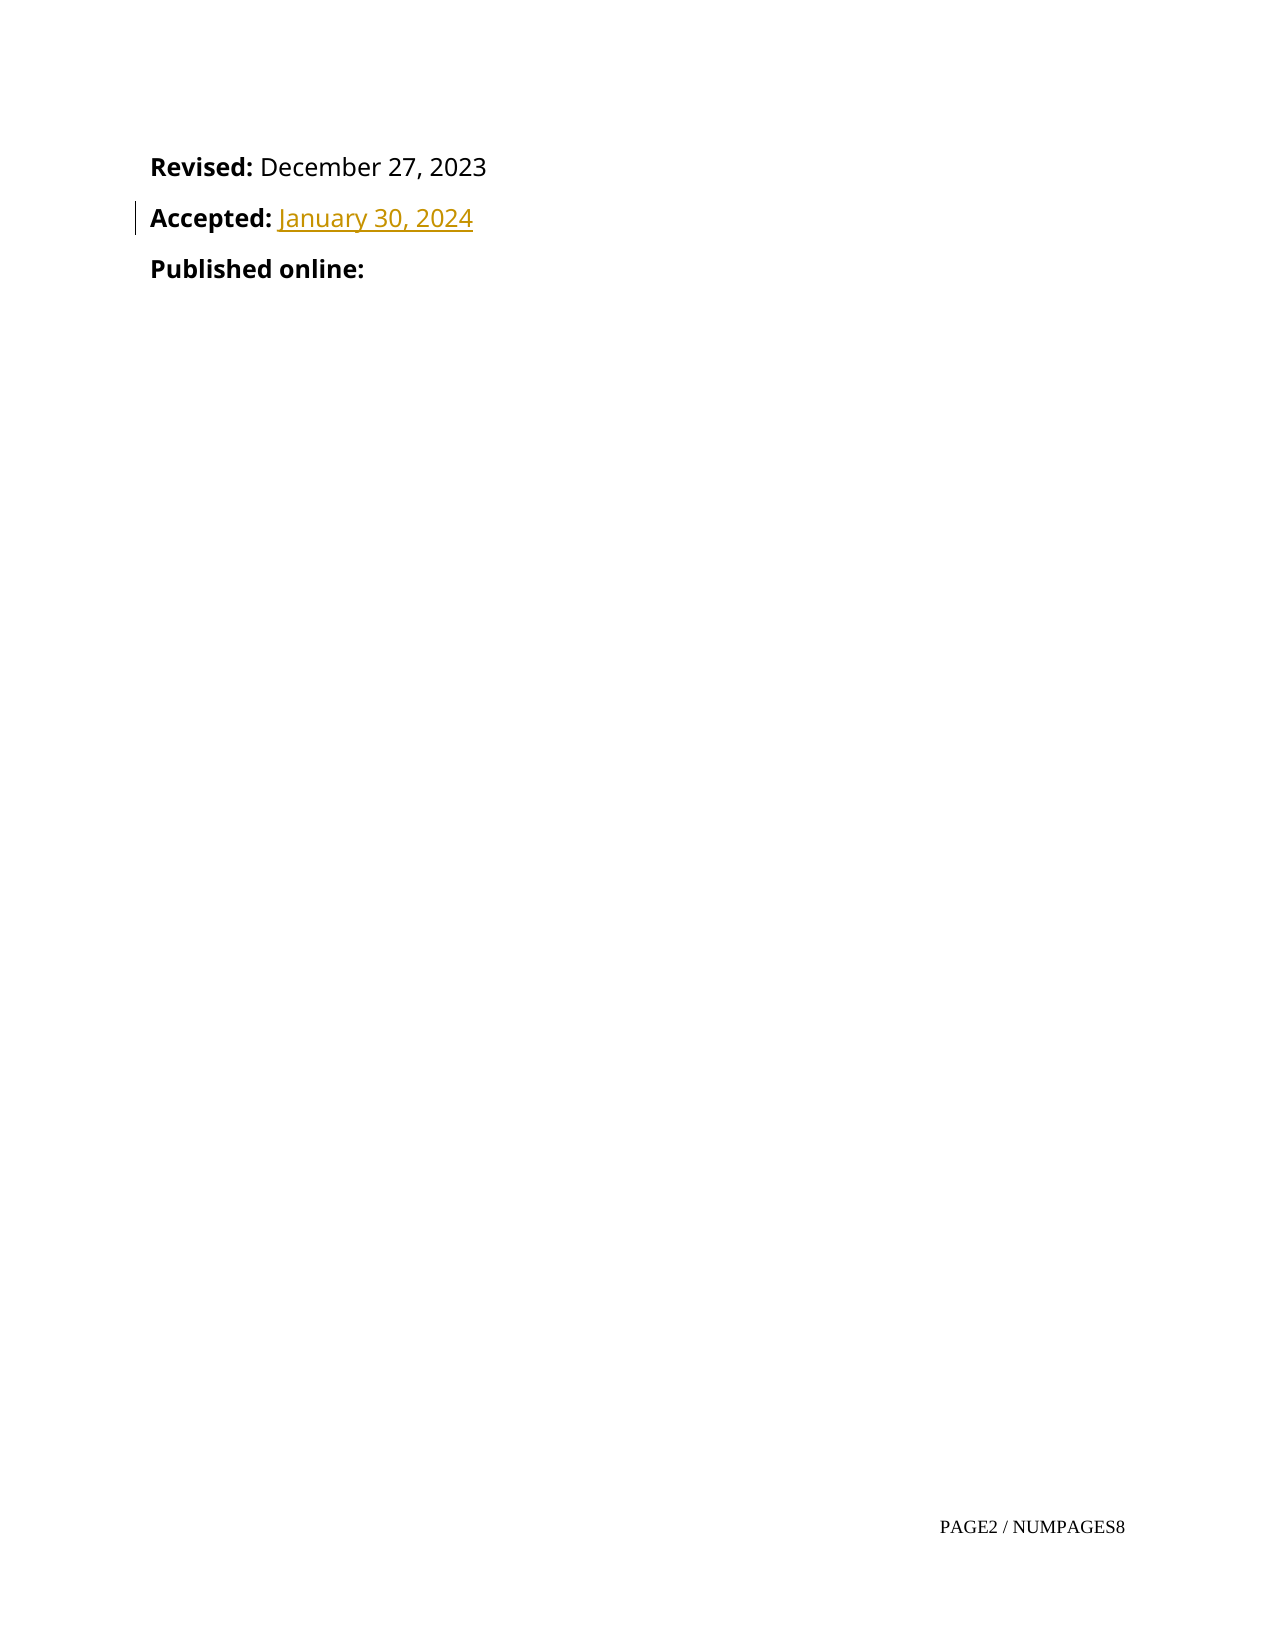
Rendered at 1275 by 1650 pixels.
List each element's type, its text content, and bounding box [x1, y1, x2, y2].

text Accepted: [150, 201, 1125, 235]
text Revised: December 27, 2023 [150, 150, 1125, 184]
text Published online: [150, 252, 1125, 286]
